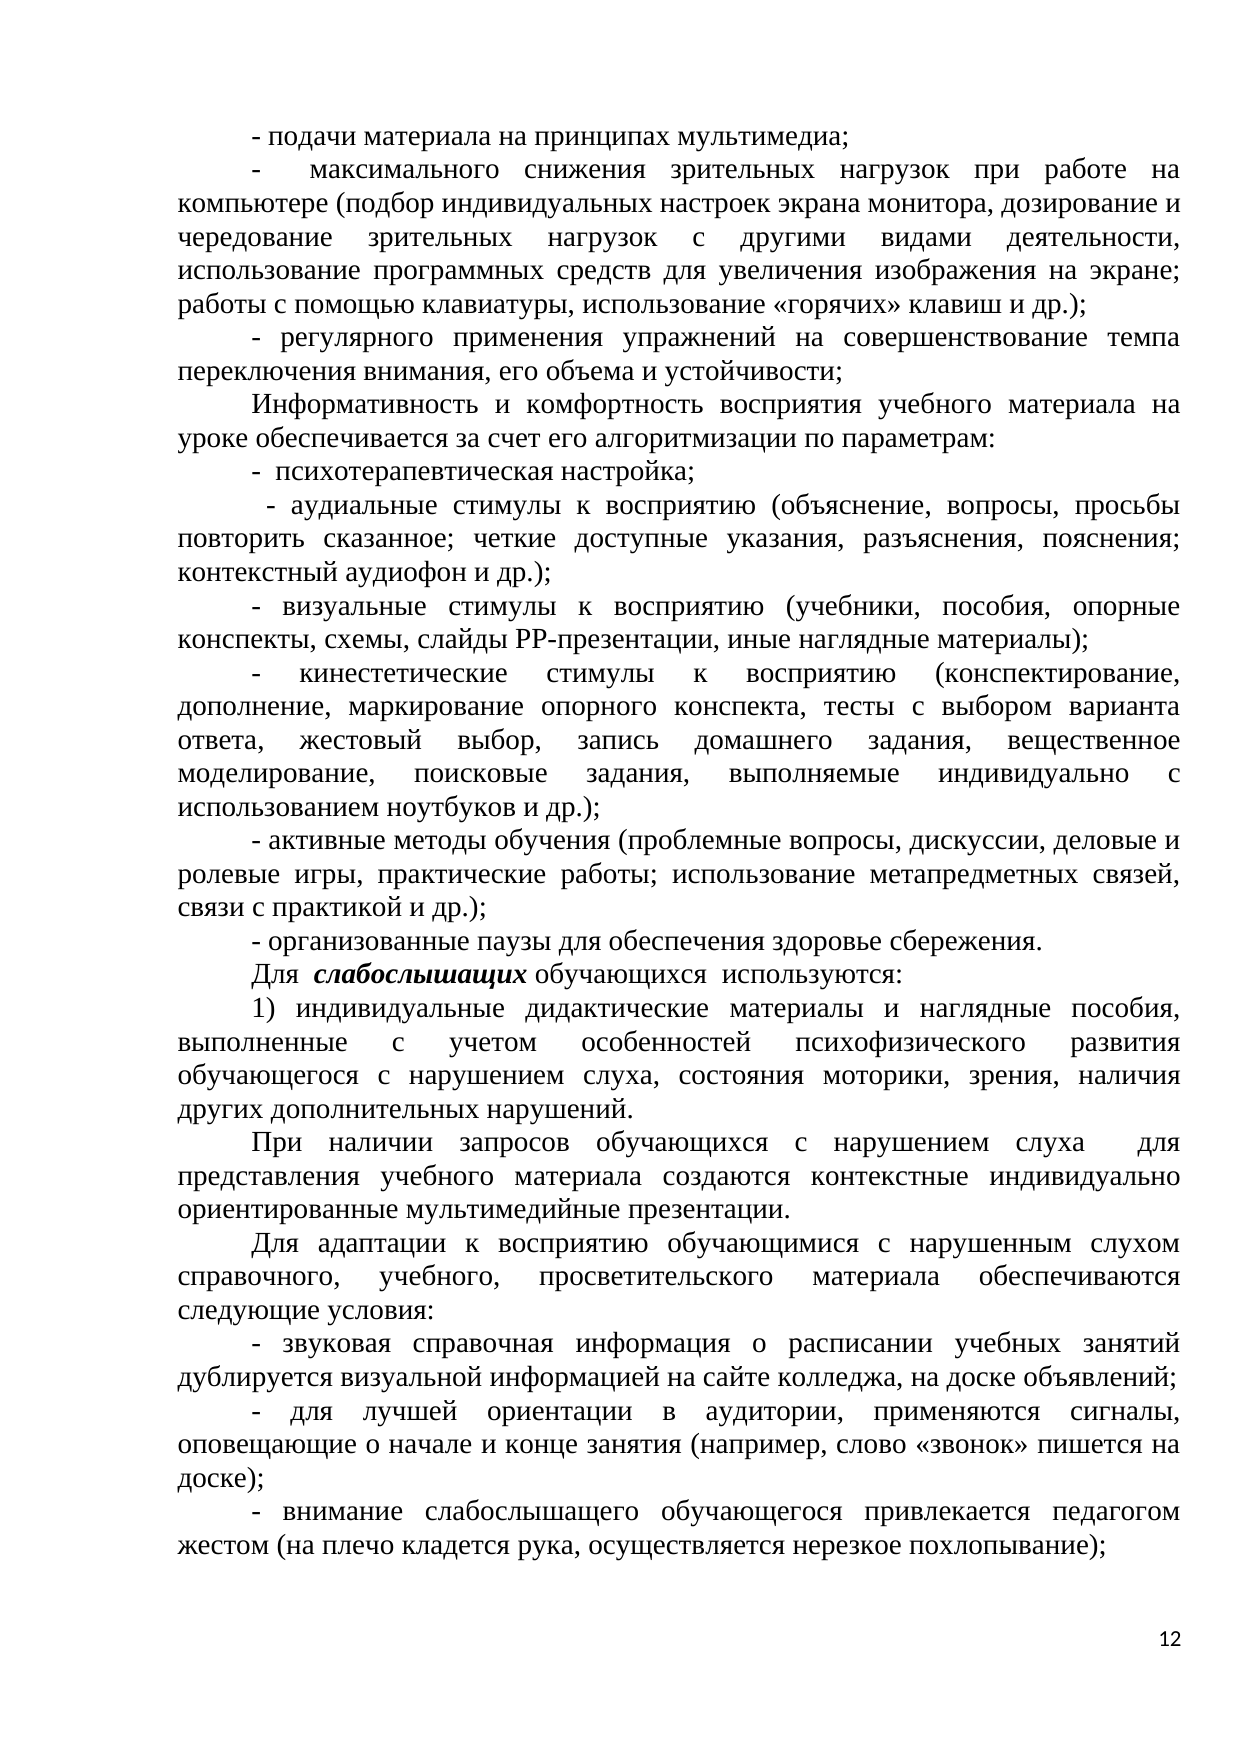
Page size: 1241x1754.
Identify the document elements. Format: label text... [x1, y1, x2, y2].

list - подачи материала на принципах мультимедиа; [177, 118, 1181, 152]
text - внимание слабослышащего обучающегося привлекается педагогом жестом (на плечо кладется рука, осуществляется нерезкое похлопывание); [177, 1493, 1181, 1560]
text При наличии запросов обучающихся с нарушением слуха для представления учебного материала создаются контекстные индивидуально ориентированные мультимедийные презентации. [177, 1124, 1181, 1225]
list - кинестетические стимулы к восприятию (конспектирование, дополнение, маркирование опорного конспекта, тесты с выбором варианта ответа, жестовый выбор, запись домашнего задания, вещественное моделирование, поисковые задания, выполняемые индивидуально с использованием ноутбуков и др.); [177, 655, 1181, 822]
text - звуковая справочная информация о расписании учебных занятий дублируется визуальной информацией на сайте колледжа, на доске объявлений; [177, 1326, 1181, 1393]
list - аудиальные стимулы к восприятию (объяснение, вопросы, просьбы повторить сказанное; четкие доступные указания, разъяснения, пояснения; контекстный аудиофон и др.); [177, 487, 1181, 588]
list - психотерапевтическая настройка; [177, 453, 1181, 487]
list - регулярного применения упражнений на совершенствование темпа переключения внимания, его объема и устойчивости; [177, 319, 1181, 386]
text 1) индивидуальные дидактические материалы и наглядные пособия, выполненные с учетом особенностей психофизического развития обучающегося с нарушением слуха, состояния моторики, зрения, наличия других дополнительных нарушений. [177, 990, 1181, 1124]
list Информативность и комфортность восприятия учебного материала на уроке обеспечивается за счет его алгоритмизации по параметрам: [177, 386, 1181, 453]
text - для лучшей ориентации в аудитории, применяются сигналы, оповещающие о начале и конце занятия (например, слово «звонок» пишется на доске); [177, 1393, 1181, 1493]
list - максимального снижения зрительных нагрузок при работе на компьютере (подбор индивидуальных настроек экрана монитора, дозирование и чередование зрительных нагрузок с другими видами деятельности, использование программных средств для увеличения изображения на экране; работы с помощью клавиатуры, использование «горячих» клавиш и др.); [177, 152, 1181, 319]
list - активные методы обучения (проблемные вопросы, дискуссии, деловые и ролевые игры, практические работы; использование метапредметных связей, связи с практикой и др.); [177, 822, 1181, 923]
text Для адаптации к восприятию обучающимися с нарушенным слухом справочного, учебного, просветительского материала обеспечиваются следующие условия: [177, 1225, 1181, 1326]
list - визуальные стимулы к восприятию (учебники, пособия, опорные конспекты, схемы, слайды РР-презентации, иные наглядные материалы); [177, 588, 1181, 655]
list - организованные паузы для обеспечения здоровье сбережения. [177, 923, 1181, 957]
text Для слабослышащих обучающихся используются: [177, 957, 1181, 990]
